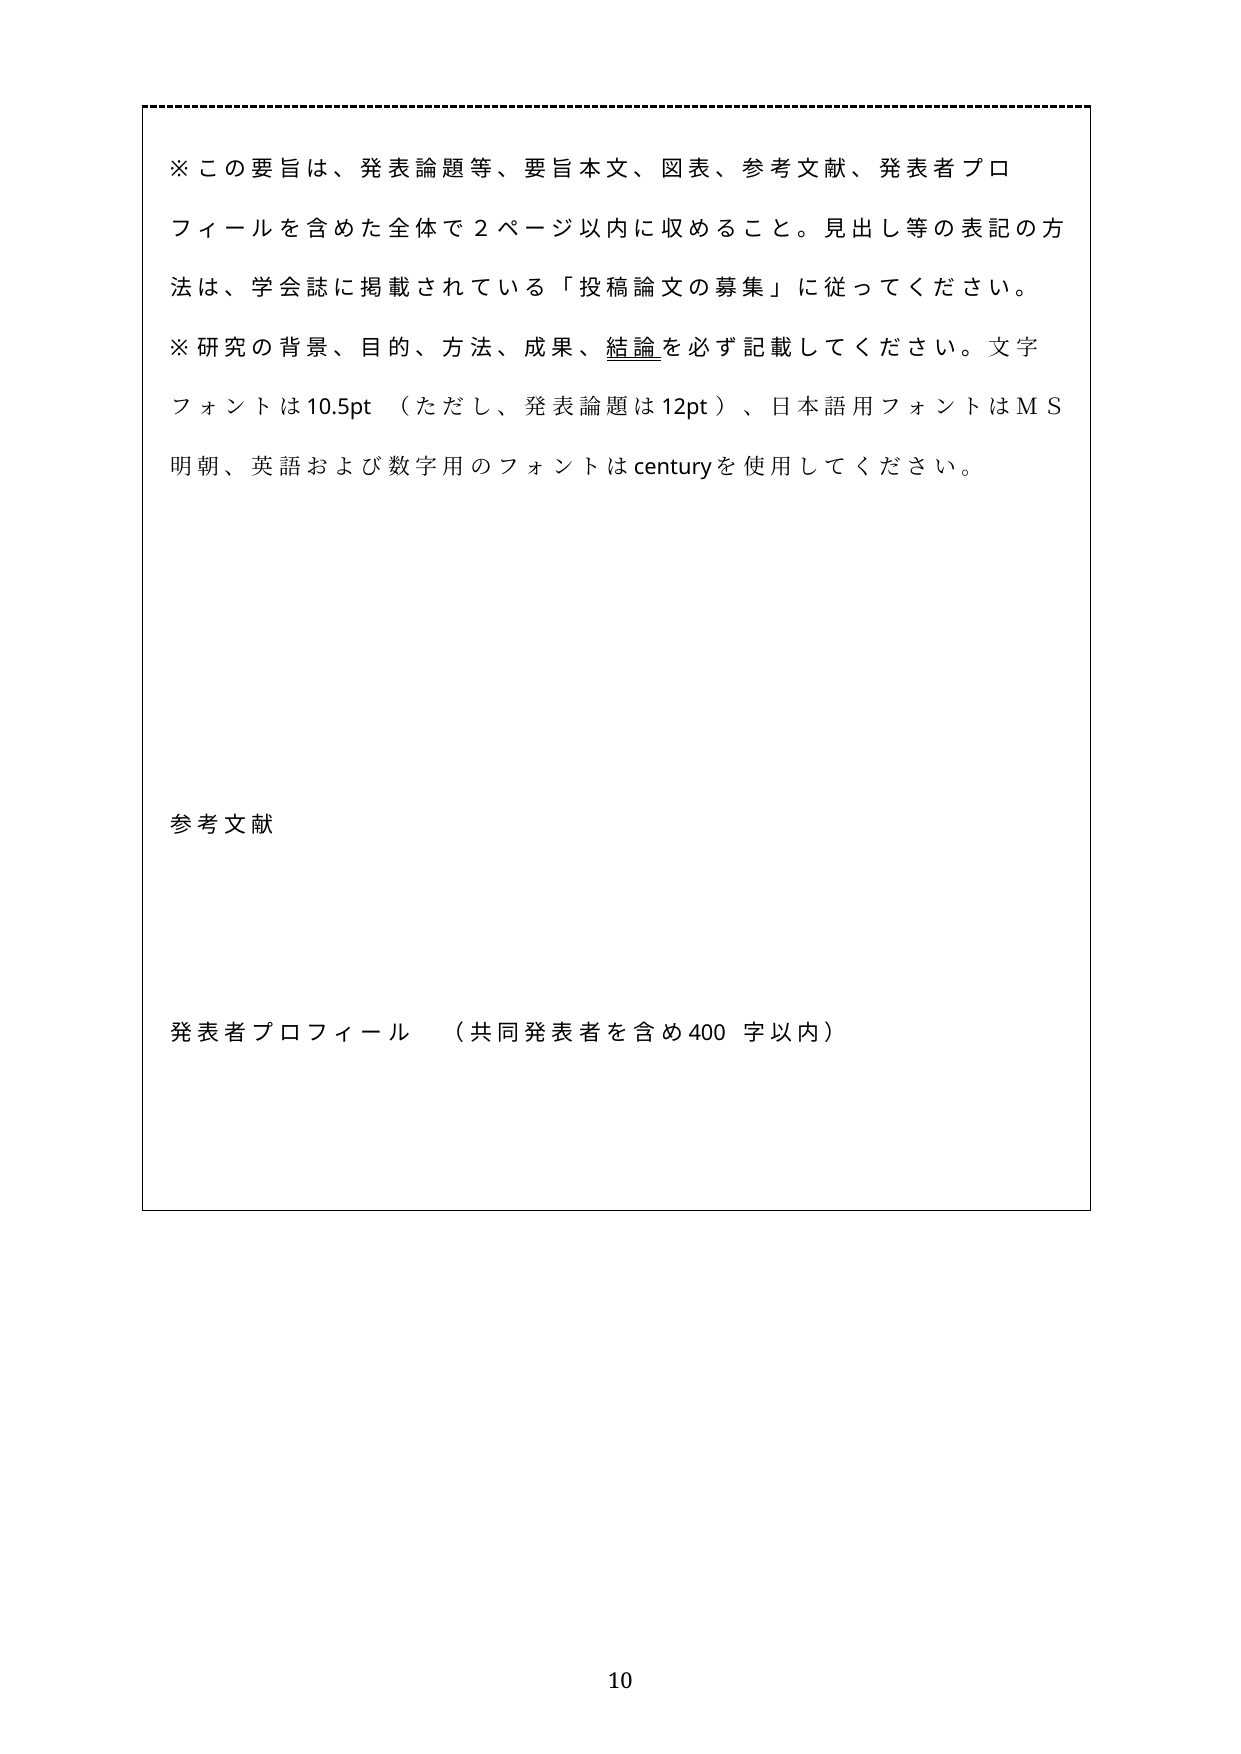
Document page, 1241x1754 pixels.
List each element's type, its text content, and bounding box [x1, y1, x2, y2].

table_cell ※この要旨は、発表論題等、要旨本文、図表、参考文献、発表者プロフィールを含めた全体で２ページ以内に収めること。見出し等の表記の方法は、学会誌に掲載されている「投稿論文の募集」に従ってください。 ※研究の背景、目的、方法、成果、結論を必ず記載してください。文字フォントは10.5pt（ただし、発表論題は12pt）、日本語用フォントはＭＳ明朝、英語および数字用のフォントはcenturyを使用してください。 参考文献 発表者プロフィール （共同発表者を含め400字以内） [143, 105, 1090, 1210]
